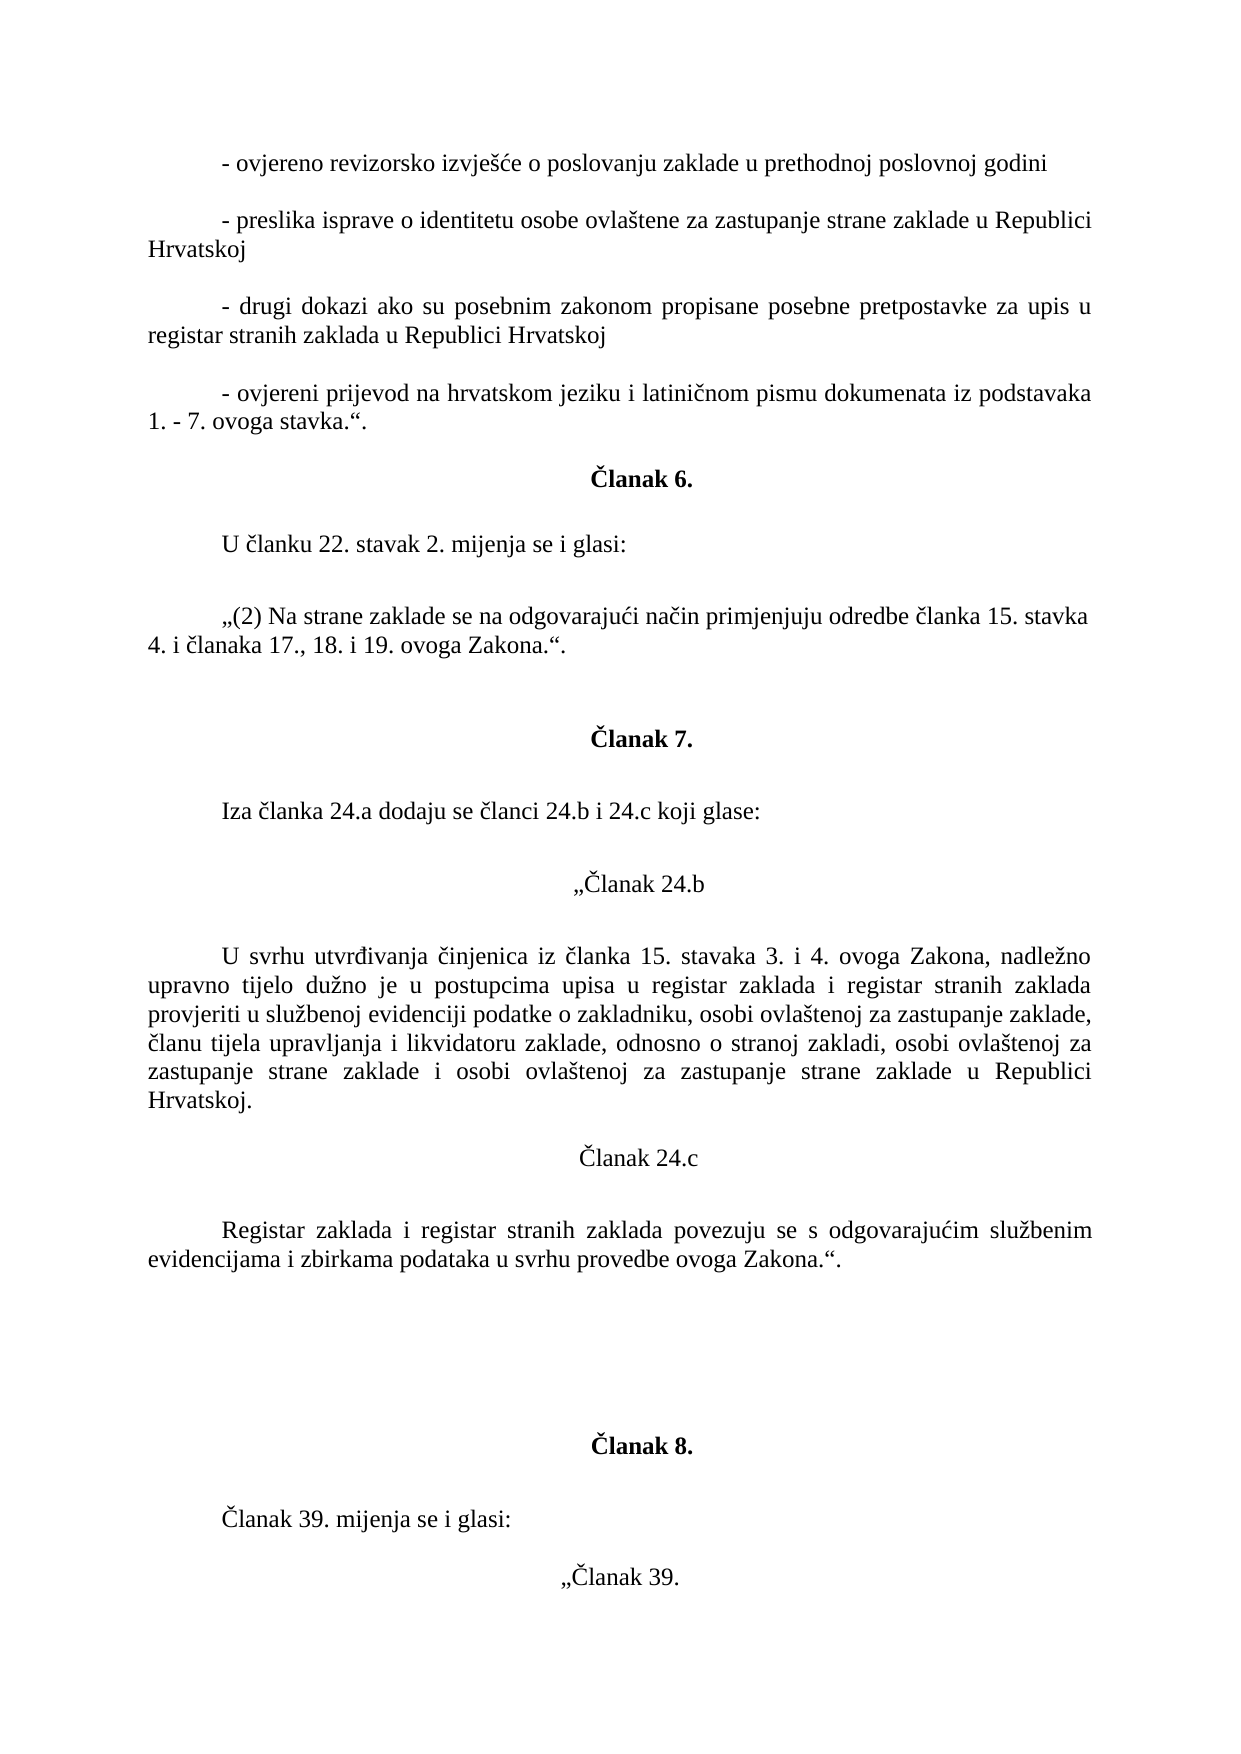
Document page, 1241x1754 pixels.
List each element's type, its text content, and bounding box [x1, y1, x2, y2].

text - ovjereni prijevod na hrvatskom jeziku i latiničnom pismu dokumenata iz podstavaka 1. - 7. ovoga stavka.“. [148, 378, 1093, 435]
text Članak 7. [516, 724, 1093, 753]
text U članku 22. stavak 2. mijenja se i glasi: [148, 529, 1093, 558]
text - preslika isprave o identitetu osobe ovlaštene za zastupanje strane zaklade u Republici Hrvatskoj [148, 205, 1093, 263]
text Članak 39. mijenja se i glasi: [148, 1504, 1093, 1533]
text U svrhu utvrđivanja činjenica iz članka 15. stavaka 3. i 4. ovoga Zakona, nadležno upravno tijelo dužno je u postupcima upisa u registar zaklada i registar stranih zaklada provjeriti u službenoj evidenciji podatke o zakladniku, osobi ovlaštenoj za zastupanje zaklade, članu tijela upravljanja i likvidatoru zaklade, odnosno o stranoj zakladi, osobi ovlaštenoj za zastupanje strane zaklade i osobi ovlaštenoj za zastupanje strane zaklade u Republici Hrvatskoj. [148, 941, 1093, 1114]
text Članak 6. [516, 464, 1093, 493]
text „Članak 24.b [148, 869, 1093, 898]
text „Članak 39. [148, 1562, 1093, 1591]
text Iza članka 24.a dodaju se članci 24.b i 24.c koji glase: [148, 796, 1093, 825]
text Članak 8. [148, 1431, 1093, 1460]
text - drugi dokazi ako su posebnim zakonom propisane posebne pretpostavke za upis u registar stranih zaklada u Republici Hrvatskoj [148, 291, 1093, 349]
text Članak 24.c [443, 1143, 1093, 1171]
text Registar zaklada i registar stranih zaklada povezuju se s odgovarajućim službenim evidencijama i zbirkama podataka u svrhu provedbe ovoga Zakona.“. [148, 1215, 1093, 1273]
text „(2) Na strane zaklade se na odgovarajući način primjenjuju odredbe članka 15. stavka 4. i članaka 17., 18. i 19. ovoga Zakona.“. [148, 601, 1093, 659]
text - ovjereno revizorsko izvješće o poslovanju zaklade u prethodnoj poslovnoj godini [148, 148, 1093, 176]
